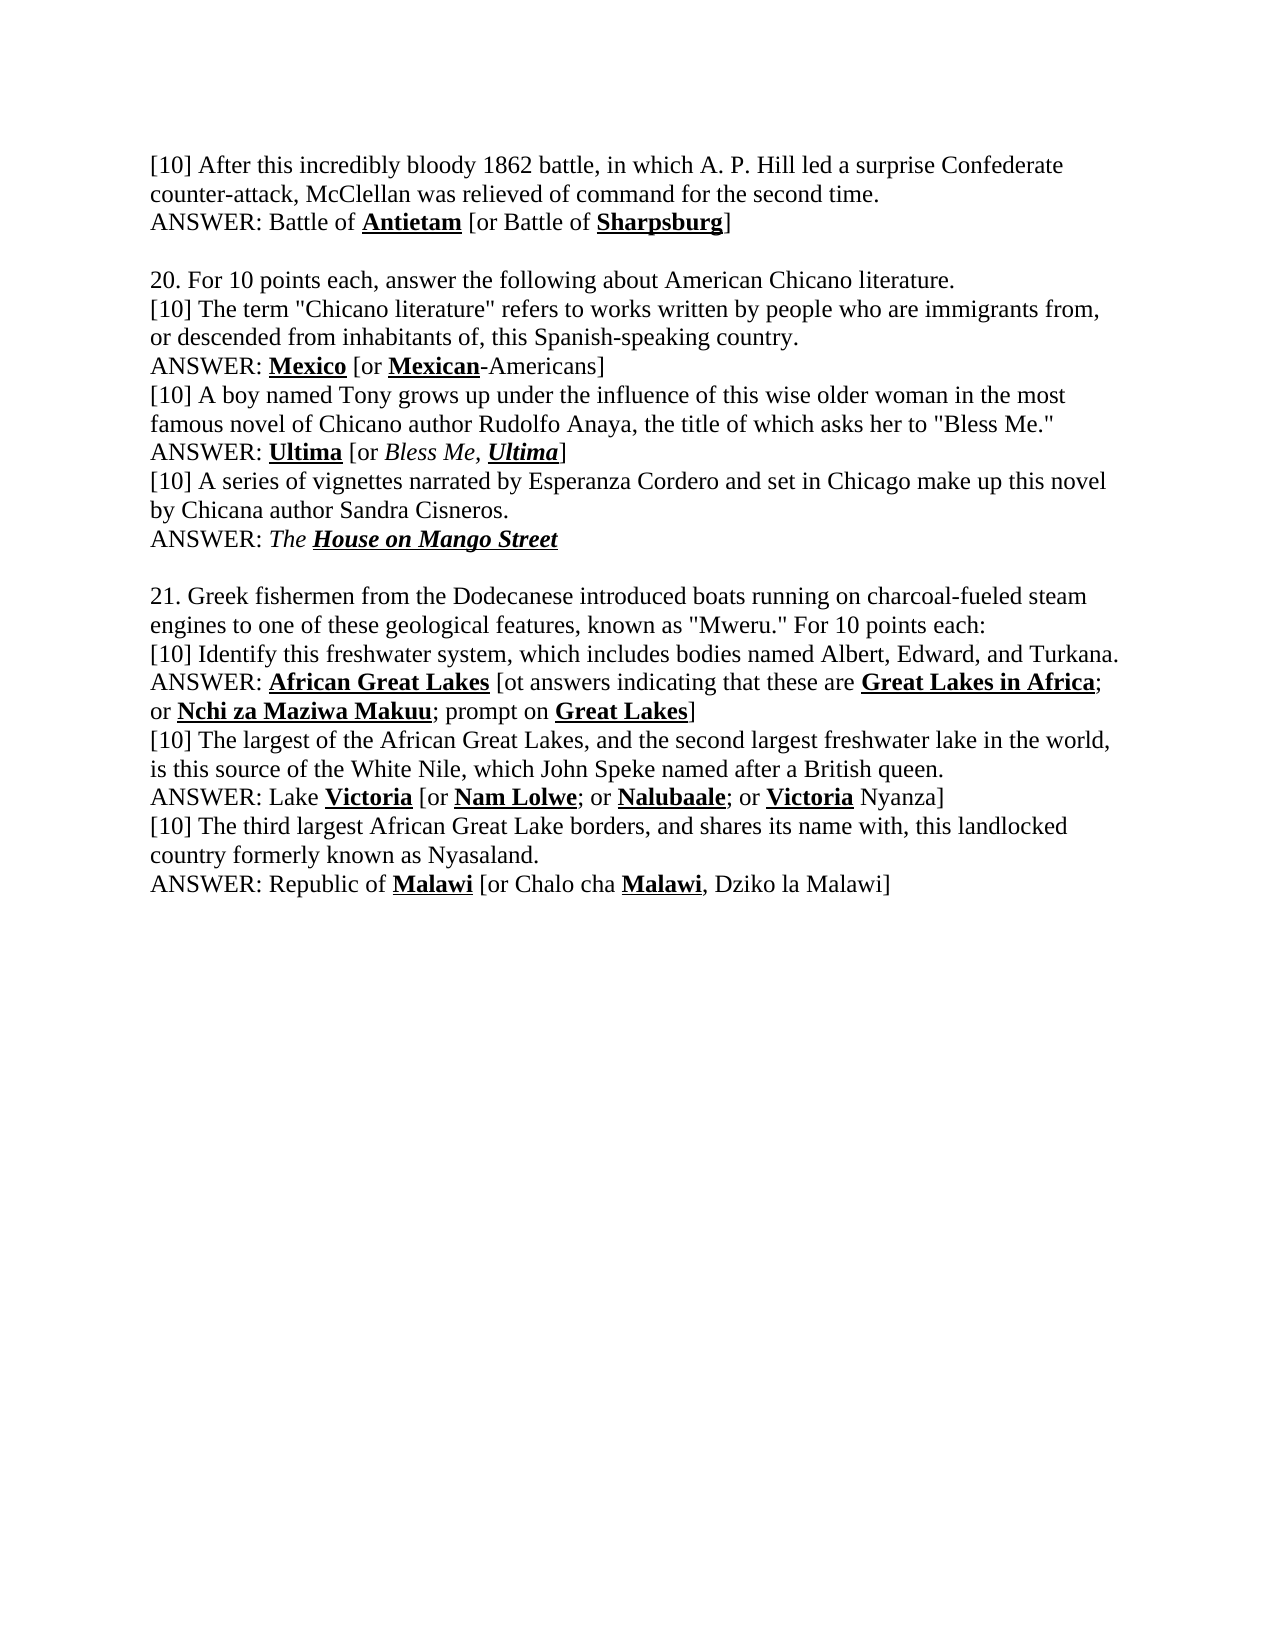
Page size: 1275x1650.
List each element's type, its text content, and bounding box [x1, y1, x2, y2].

text [10] After this incredibly bloody 1862 battle, in which A. P. Hill led a surprise Confederate counter-attack, McClellan was relieved of command for the second time. [150, 150, 1125, 207]
text [10] The term "Chicano literature" refers to works written by people who are immigrants from, or descended from inhabitants of, this Spanish-speaking country. [150, 294, 1125, 351]
text ANSWER: Lake Victoria [or Nam Lolwe; or Nalubaale; or Victoria Nyanza] [150, 782, 1125, 811]
text [10] The third largest African Great Lake borders, and shares its name with, this landlocked country formerly known as Nyasaland. [150, 811, 1125, 869]
text ANSWER: Ultima [or Bless Me, Ultima] [150, 437, 1125, 466]
text ANSWER: Republic of Malawi [or Chalo cha Malawi, Dziko la Malawi] [150, 869, 1125, 897]
text 20. For 10 points each, answer the following about American Chicano literature. [150, 265, 1125, 294]
text [10] A boy named Tony grows up under the influence of this wise older woman in the most famous novel of Chicano author Rudolfo Anaya, the title of which asks her to "Bless Me." [150, 380, 1125, 437]
text [10] The largest of the African Great Lakes, and the second largest freshwater lake in the world, is this source of the White Nile, which John Speke named after a British queen. [150, 725, 1125, 782]
text ANSWER: The House on Mango Street [150, 524, 1125, 552]
text ANSWER: Battle of Antietam [or Battle of Sharpsburg] [150, 207, 1125, 236]
text ANSWER: Mexico [or Mexican-Americans] [150, 351, 1125, 380]
text ANSWER: African Great Lakes [ot answers indicating that these are Great Lakes in Africa; or Nchi za Maziwa Makuu; prompt on Great Lakes] [150, 667, 1125, 725]
text 21. Greek fishermen from the Dodecanese introduced boats running on charcoal-fueled steam engines to one of these geological features, known as "Mweru." For 10 points each: [150, 581, 1125, 639]
text [10] Identify this freshwater system, which includes bodies named Albert, Edward, and Turkana. [150, 639, 1125, 667]
text [10] A series of vignettes narrated by Esperanza Cordero and set in Chicago make up this novel by Chicana author Sandra Cisneros. [150, 466, 1125, 524]
